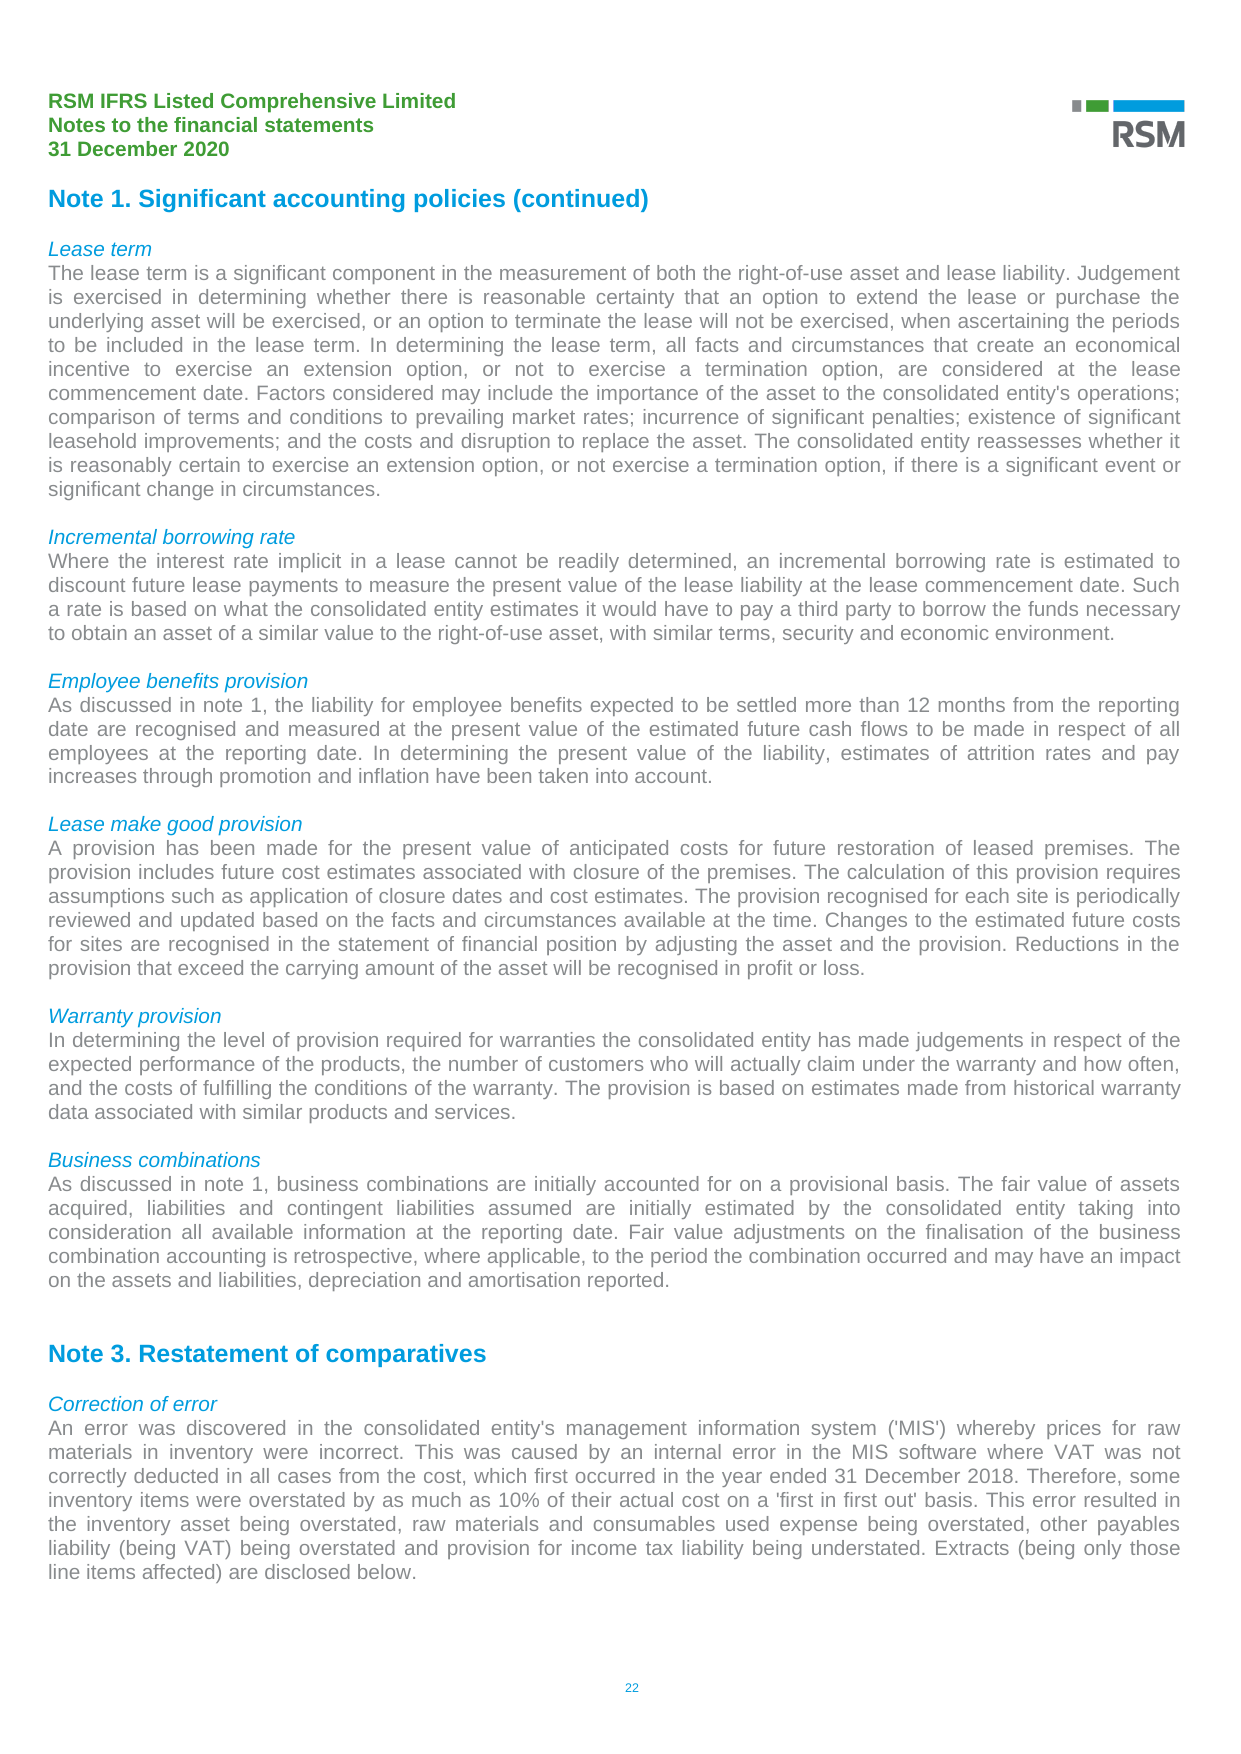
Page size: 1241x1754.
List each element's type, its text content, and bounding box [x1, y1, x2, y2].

table_cell Business combinations As discussed in note 1, business combinations are initially accounted for on a provisional basis. The fair value of assets acquired, liabilities and contingent liabilities assumed are initially estimated by the consolidated entity taking into consideration all available information at the reporting date. Fair value adjustments on the finalisation of the business combination accounting is retrospective, where applicable, to the period the combination occurred and may have an impact on the assets and liabilities, depreciation and amortisation reported. [48, 1148, 1194, 1315]
table_cell Employee benefits provision As discussed in note 1, the liability for employee benefits expected to be settled more than 12 months from the reporting date are recognised and measured at the present value of the estimated future cash flows to be made in respect of all employees at the reporting date. In determining the present value of the liability, estimates of attrition rates and pay increases through promotion and inflation have been taken into account. [48, 669, 1194, 812]
table_cell Incremental borrowing rate Where the interest rate implicit in a lease cannot be readily determined, an incremental borrowing rate is estimated to discount future lease payments to measure the present value of the lease liability at the lease commencement date. Such a rate is based on what the consolidated entity estimates it would have to pay a third party to borrow the funds necessary to obtain an asset of a similar value to the right-of-use asset, with similar terms, security and economic environment. [48, 525, 1194, 668]
table_cell Lease make good provision A provision has been made for the present value of anticipated costs for future restoration of leased premises. The provision includes future cost estimates associated with closure of the premises. The calculation of this provision requires assumptions such as application of closure dates and cost estimates. The provision recognised for each site is periodically reviewed and updated based on the facts and circumstances available at the time. Changes to the estimated future costs for sites are recognised in the statement of financial position by adjusting the asset and the provision. Reductions in the provision that exceed the carrying amount of the asset will be recognised in profit or loss. [48, 812, 1194, 1004]
table_header Note 3. Restatement of comparatives Correction of error An error was discovered in the consolidated entity's management information system ('MIS') whereby prices for raw materials in inventory were incorrect. This was caused by an internal error in the MIS software where VAT was not correctly deducted in all cases from the cost, which first occurred in the year ended 31 December 2018. Therefore, some inventory items were overstated by as much as 10% of their actual cost on a 'first in first out' basis. This error resulted in the inventory asset being overstated, raw materials and consumables used expense being overstated, other payables liability (being VAT) being overstated and provision for income tax liability being understated. Extracts (being only those line items affected) are disclosed below. [48, 1339, 1194, 1608]
table_cell Lease term The lease term is a significant component in the measurement of both the right-of-use asset and lease liability. Judgement is exercised in determining whether there is reasonable certainty that an option to extend the lease or purchase the underlying asset will be exercised, or an option to terminate the lease will not be exercised, when ascertaining the periods to be included in the lease term. In determining the lease term, all facts and circumstances that create an economical incentive to exercise an extension option, or not to exercise a termination option, are considered at the lease commencement date. Factors considered may include the importance of the asset to the consolidated entity's operations; comparison of terms and conditions to prevailing market rates; incurrence of significant penalties; existence of significant leasehold improvements; and the costs and disruption to replace the asset. The consolidated entity reassesses whether it is reasonably certain to exercise an extension option, or not exercise a termination option, if there is a significant event or significant change in circumstances. [48, 237, 1194, 525]
table_cell Warranty provision In determining the level of provision required for warranties the consolidated entity has made judgements in respect of the expected performance of the products, the number of customers who will actually claim under the warranty and how often, and the costs of fulfilling the conditions of the warranty. The provision is based on estimates made from historical warranty data associated with similar products and services. [48, 1004, 1194, 1148]
picture [1060, 88, 1196, 159]
